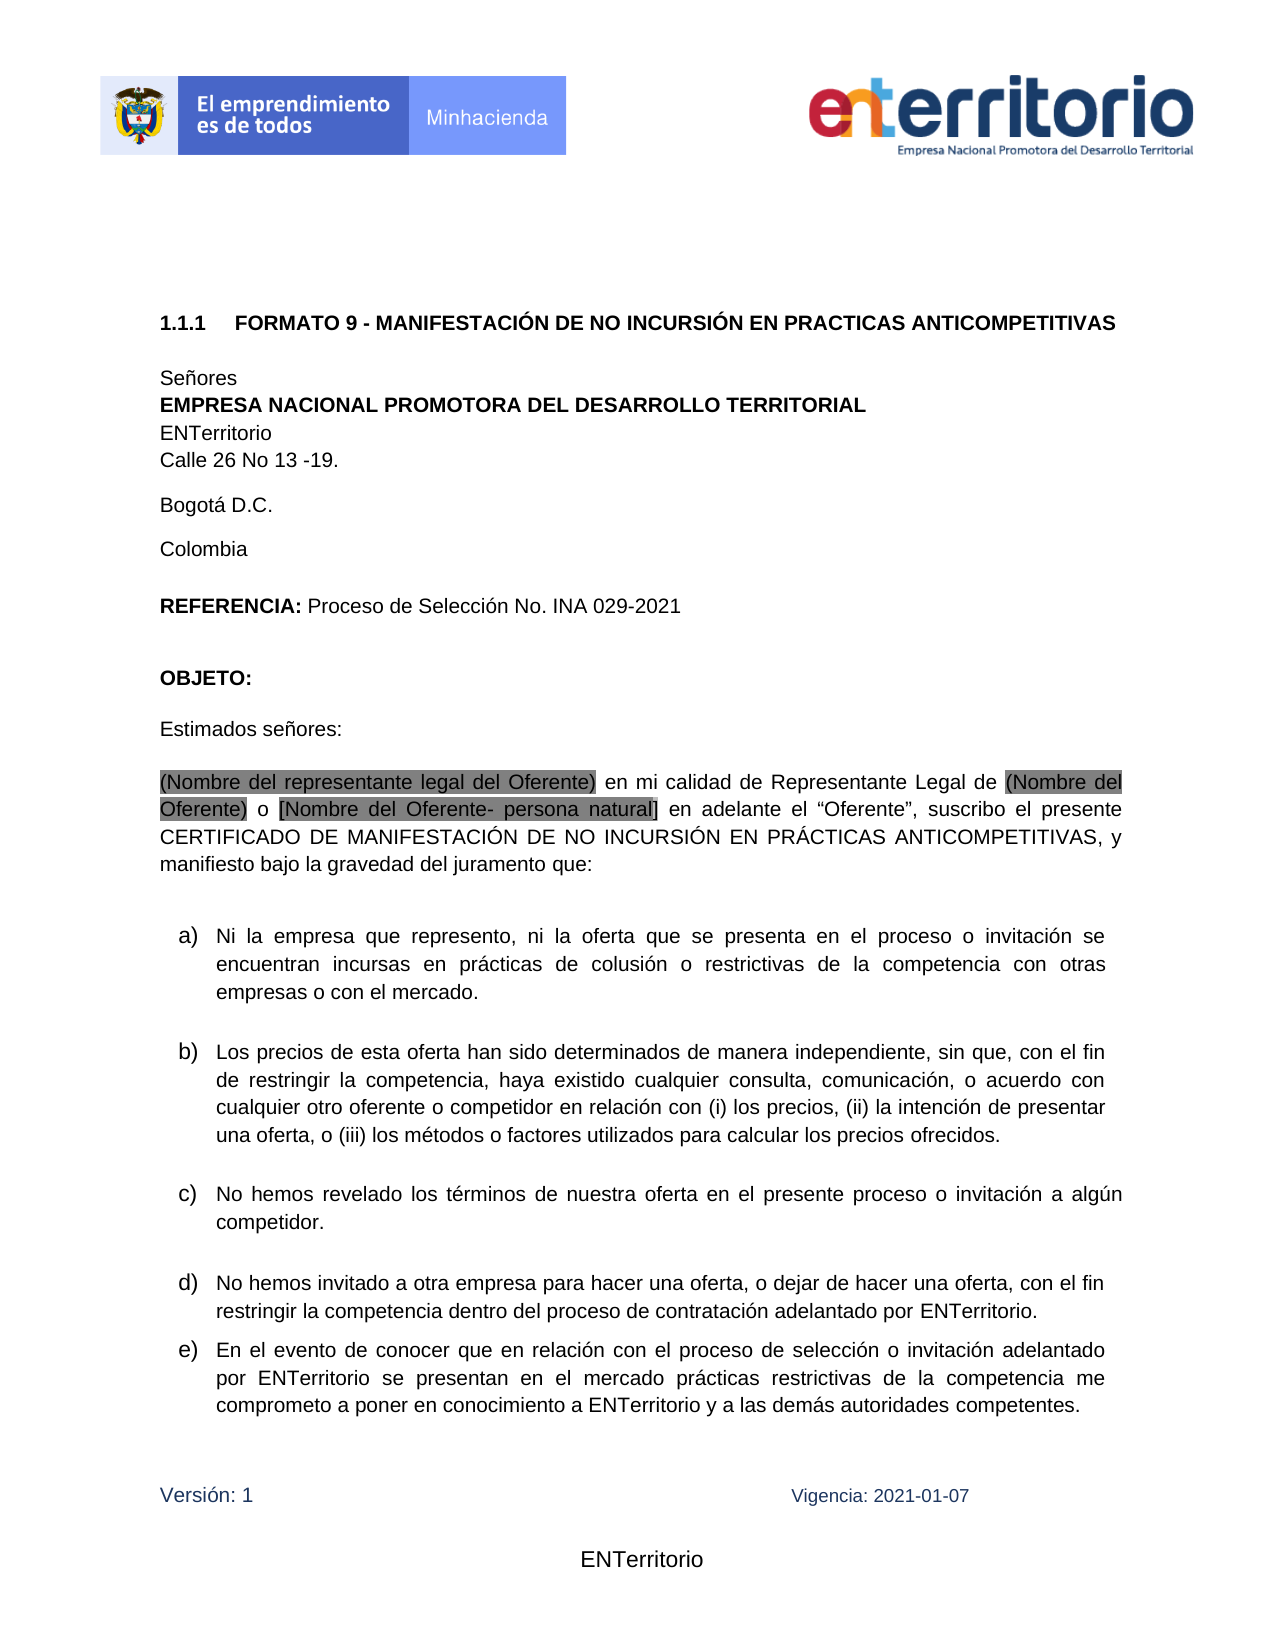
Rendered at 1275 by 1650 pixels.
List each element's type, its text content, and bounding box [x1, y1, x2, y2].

text Calle 26 No 13 -19. [159, 448, 1122, 472]
text ENTerritorio [159, 421, 1122, 445]
picture [809, 75, 1194, 156]
text Estimados señores: [159, 717, 1122, 741]
list No hemos invitado a otra empresa para hacer una oferta, o dejar de hacer una oferta, con el fin restringir la competencia dentro del proceso de contratación adelantado por ENTerritorio. [178, 1268, 1106, 1322]
text EMPRESA NACIONAL PROMOTORA DEL DESARROLLO TERRITORIAL [159, 393, 1122, 417]
list En el evento de conocer que en relación con el proceso de selección o invitación adelantado por ENTerritorio se presentan en el mercado prácticas restrictivas de la competencia me comprometo a poner en conocimiento a ENTerritorio y a las demás autoridades competentes. [178, 1336, 1106, 1417]
list No hemos revelado los términos de nuestra oferta en el presente proceso o invitación a algún competidor. [178, 1180, 1122, 1234]
list (Nombre del representante legal del Oferente) en mi calidad de Representante Legal de (Nombre del Oferente) o [Nombre del Oferente- persona natural] en adelante el “Oferente”, suscribo el presente CERTIFICADO DE MANIFESTACIÓN DE NO INCURSIÓN EN PRÁCTICAS ANTICOMPETITIVAS, y manifiesto bajo la gravedad del juramento que: [159, 770, 1122, 876]
list Ni la empresa que represento, ni la oferta que se presenta en el proceso o invitación se encuentran incursas en prácticas de colusión o restrictivas de la competencia con otras empresas o con el mercado. [178, 922, 1106, 1004]
picture [100, 76, 567, 155]
text Bogotá D.C. [159, 492, 1122, 516]
text REFERENCIA: Proceso de Selección No. INA 029-2021 [159, 594, 1122, 618]
subtitle FORMATO 9 - MANIFESTACIÓN DE NO INCURSIÓN EN PRACTICAS ANTICOMPETITIVAS [159, 311, 1118, 335]
text Señores [159, 366, 1122, 390]
list Los precios de esta oferta han sido determinados de manera independiente, sin que, con el fin de restringir la competencia, haya existido cualquier consulta, comunicación, o acuerdo con cualquier otro oferente o competidor en relación con (i) los precios, (ii) la intención de presentar una oferta, o (iii) los métodos o factores utilizados para calcular los precios ofrecidos. [178, 1038, 1106, 1147]
text OBJETO: [159, 666, 1122, 690]
text Colombia [159, 537, 1122, 561]
